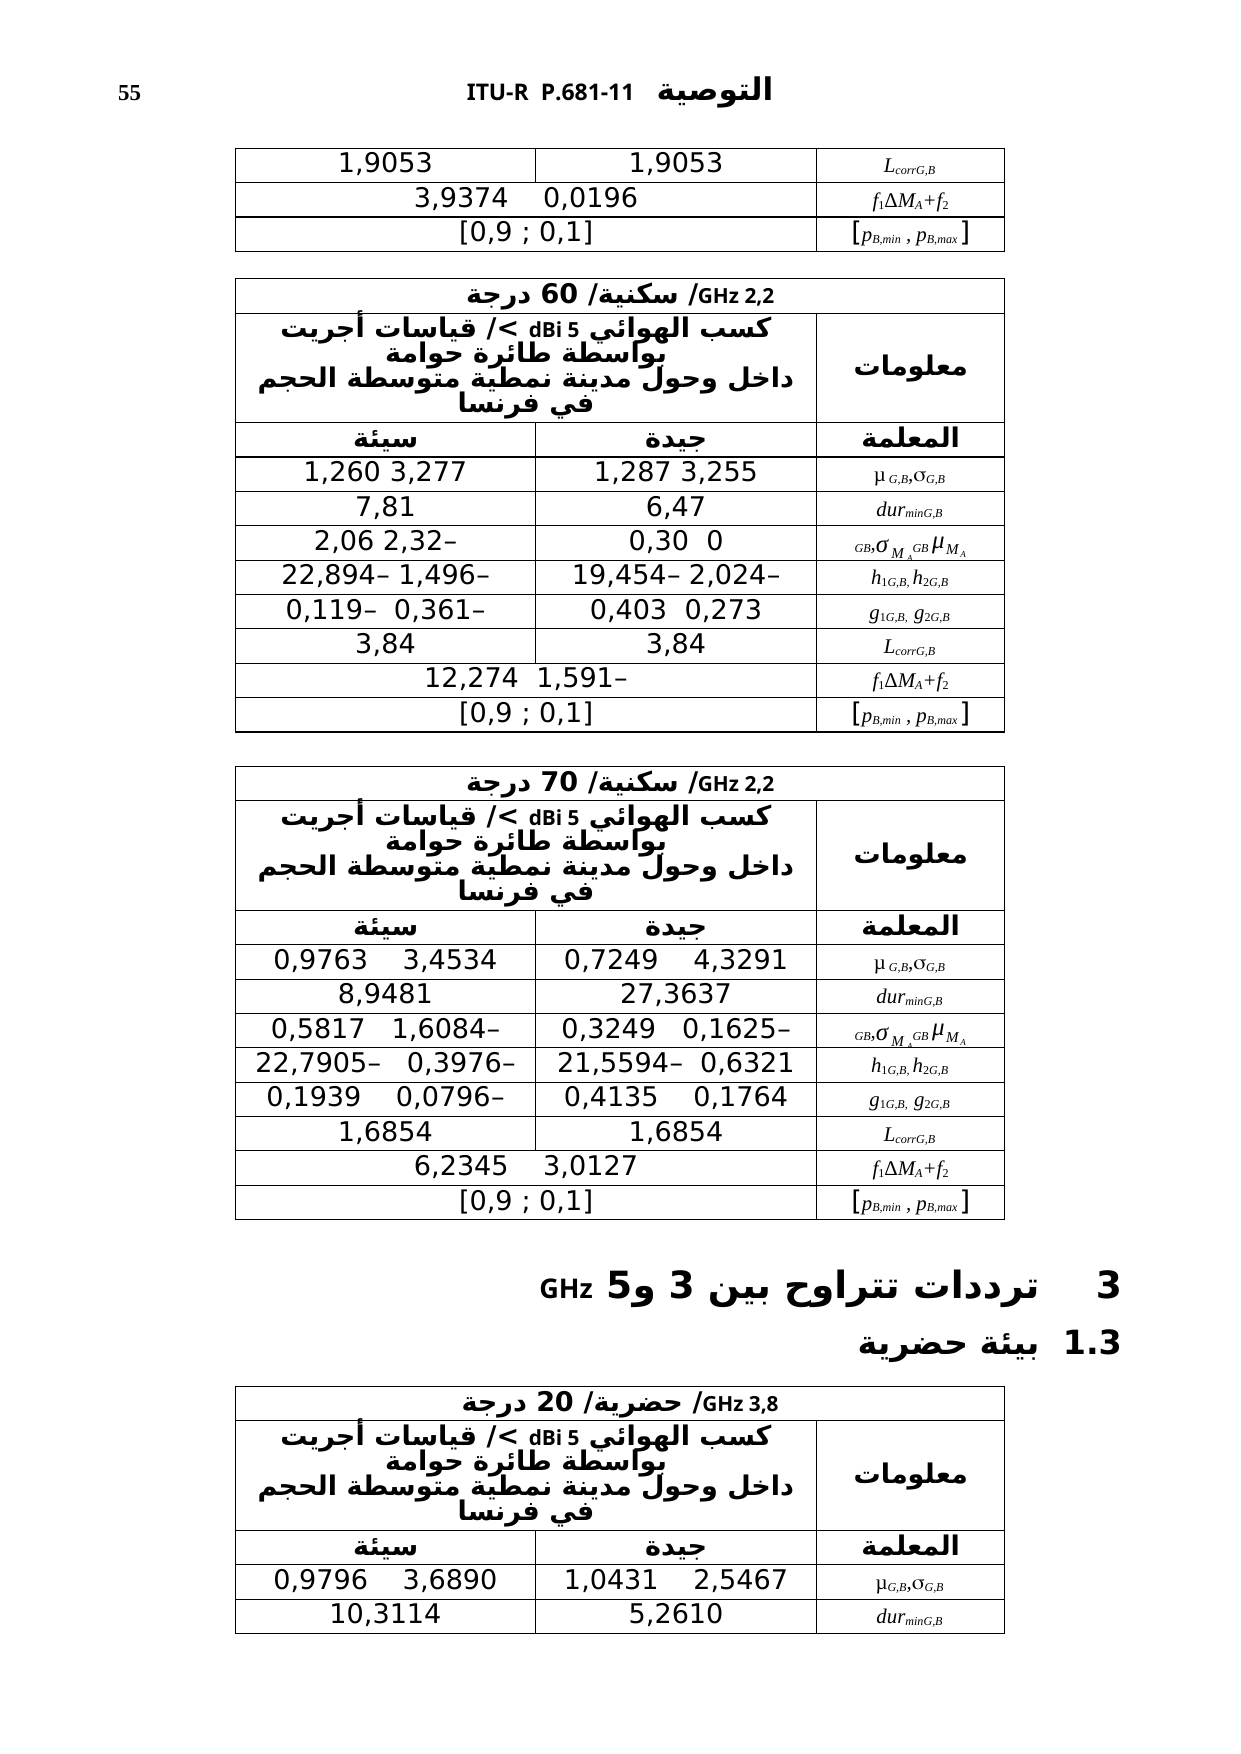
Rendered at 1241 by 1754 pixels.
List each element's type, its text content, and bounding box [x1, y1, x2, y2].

table_cell –1,6084 0,5817 [236, 1014, 535, 1047]
table_cell [pB,min , pB,max] [817, 1186, 1004, 1219]
table_cell معلومات [817, 314, 1004, 422]
table_cell معلومات [817, 1421, 1004, 1530]
table_cell durminG,B [817, 980, 1004, 1013]
table_cell 3,84 [236, 629, 535, 663]
table_cell 3,6890 0,9796 [236, 1565, 535, 1598]
table_cell 1,6854 [536, 1117, 816, 1150]
table_cell 2,5467 1,0431 [536, 1565, 816, 1598]
table_header GHz 2,2/ سكنية/ 70 درجة [236, 767, 1004, 800]
table_cell h1G,B, h2G,B [817, 561, 1004, 594]
table_cell المعلمة [817, 911, 1004, 944]
table_cell durminG,B [817, 492, 1004, 525]
table_cell [0,1 ; 0,9] [236, 1186, 816, 1219]
table_cell سيئة [236, 1531, 535, 1564]
table_cell –2,024 –19,454 [536, 561, 816, 594]
table_cell µ G,B,G,B [817, 458, 1004, 491]
table_cell 0,0196 3,9374 [236, 183, 816, 216]
table_cell [pB,min , pB,max] [817, 698, 1004, 731]
table_cell 27,3637 [536, 980, 816, 1013]
table_cell المعلمة [817, 423, 1004, 456]
table_cell –0,1625 0,3249 [536, 1014, 816, 1047]
table_cell 6,47 [536, 492, 816, 525]
table_cell 3,0127 6,2345 [236, 1151, 816, 1185]
table_cell g1G,B, g2G,B [817, 1083, 1004, 1116]
table_cell 1,9053 [536, 149, 816, 182]
table_cell [0,1 ; 0,9] [236, 698, 816, 731]
table_cell 8,9481 [236, 980, 535, 1013]
table_cell كسب الهوائي dBi 5 >/ قياسات أجريت بواسطة طائرة حوامة داخل وحول مدينة نمطية متوسطة الحجم في فرنسا [236, 801, 816, 910]
table_cell 0 0,30 [536, 526, 816, 559]
table_cell GB,GB [817, 1014, 1004, 1047]
table_cell –0,3976 –22,7905 [236, 1048, 535, 1082]
table_cell GB,GB [817, 526, 1004, 559]
table_cell [pB,min , pB,max] [817, 218, 1004, 251]
table_cell 5,2610 [536, 1600, 816, 1633]
table_cell 3,4534 0,9763 [236, 945, 535, 978]
table_cell المعلمة [817, 1531, 1004, 1564]
table_cell كسب الهوائي dBi 5 >/ قياسات أجريت بواسطة طائرة حوامة داخل وحول مدينة نمطية متوسطة الحجم في فرنسا [236, 314, 816, 422]
subtitle 1.3 بيئة حضرية [118, 1330, 1122, 1361]
subtitle 3 ترددات تتراوح بين 3 و5 GHz [118, 1270, 1122, 1305]
table_cell µG,B,G,B [817, 1565, 1004, 1598]
table_cell كسب الهوائي dBi 5 >/ قياسات أجريت بواسطة طائرة حوامة داخل وحول مدينة نمطية متوسطة الحجم في فرنسا [236, 1421, 816, 1530]
table_cell 1,6854 [236, 1117, 535, 1150]
table_cell g1G,B, g2G,B [817, 595, 1004, 628]
table_cell 10,3114 [236, 1600, 535, 1633]
table_cell [0,1 ; 0,9] [236, 218, 816, 251]
table_cell 0,6321 –21,5594 [536, 1048, 816, 1082]
table_cell –2,32 2,06 [236, 526, 535, 559]
table_cell LcorrG,B [817, 629, 1004, 663]
table_cell h1G,B, h2G,B [817, 1048, 1004, 1082]
table_cell –0,0796 0,1939 [236, 1083, 535, 1116]
table_cell durminG,B [817, 1600, 1004, 1633]
table_cell –0,361 –0,119 [236, 595, 535, 628]
table_cell 0,273 0,403 [536, 595, 816, 628]
table_cell سيئة [236, 423, 535, 456]
table_cell –1,591 12,274 [236, 664, 816, 697]
table_cell 7,81 [236, 492, 535, 525]
table_cell 0,1764 0,4135 [536, 1083, 816, 1116]
table_cell LcorrG,B [817, 149, 1004, 182]
table_cell سيئة [236, 911, 535, 944]
table_cell LcorrG,B [817, 1117, 1004, 1150]
table_cell 3,255 1,287 [536, 458, 816, 491]
table_cell جيدة [536, 911, 816, 944]
table_cell f1ΔMA+f2 [817, 183, 1004, 216]
table_cell جيدة [536, 1531, 816, 1564]
table_cell 3,277 1,260 [236, 458, 535, 491]
table_header GHz 3,8/ حضرية/ 20 درجة [236, 1387, 1004, 1420]
table_header GHz 2,2/ سكنية/ 60 درجة [236, 279, 1004, 313]
table_cell 1,9053 [236, 149, 535, 182]
table_cell µ G,B,G,B [817, 945, 1004, 978]
table_cell f1ΔMA+f2 [817, 1151, 1004, 1185]
table_cell معلومات [817, 801, 1004, 910]
table_cell f1ΔMA+f2 [817, 664, 1004, 697]
table_cell 3,84 [536, 629, 816, 663]
table_cell –1,496 –22,894 [236, 561, 535, 594]
table_cell جيدة [536, 423, 816, 456]
table_cell 4,3291 0,7249 [536, 945, 816, 978]
